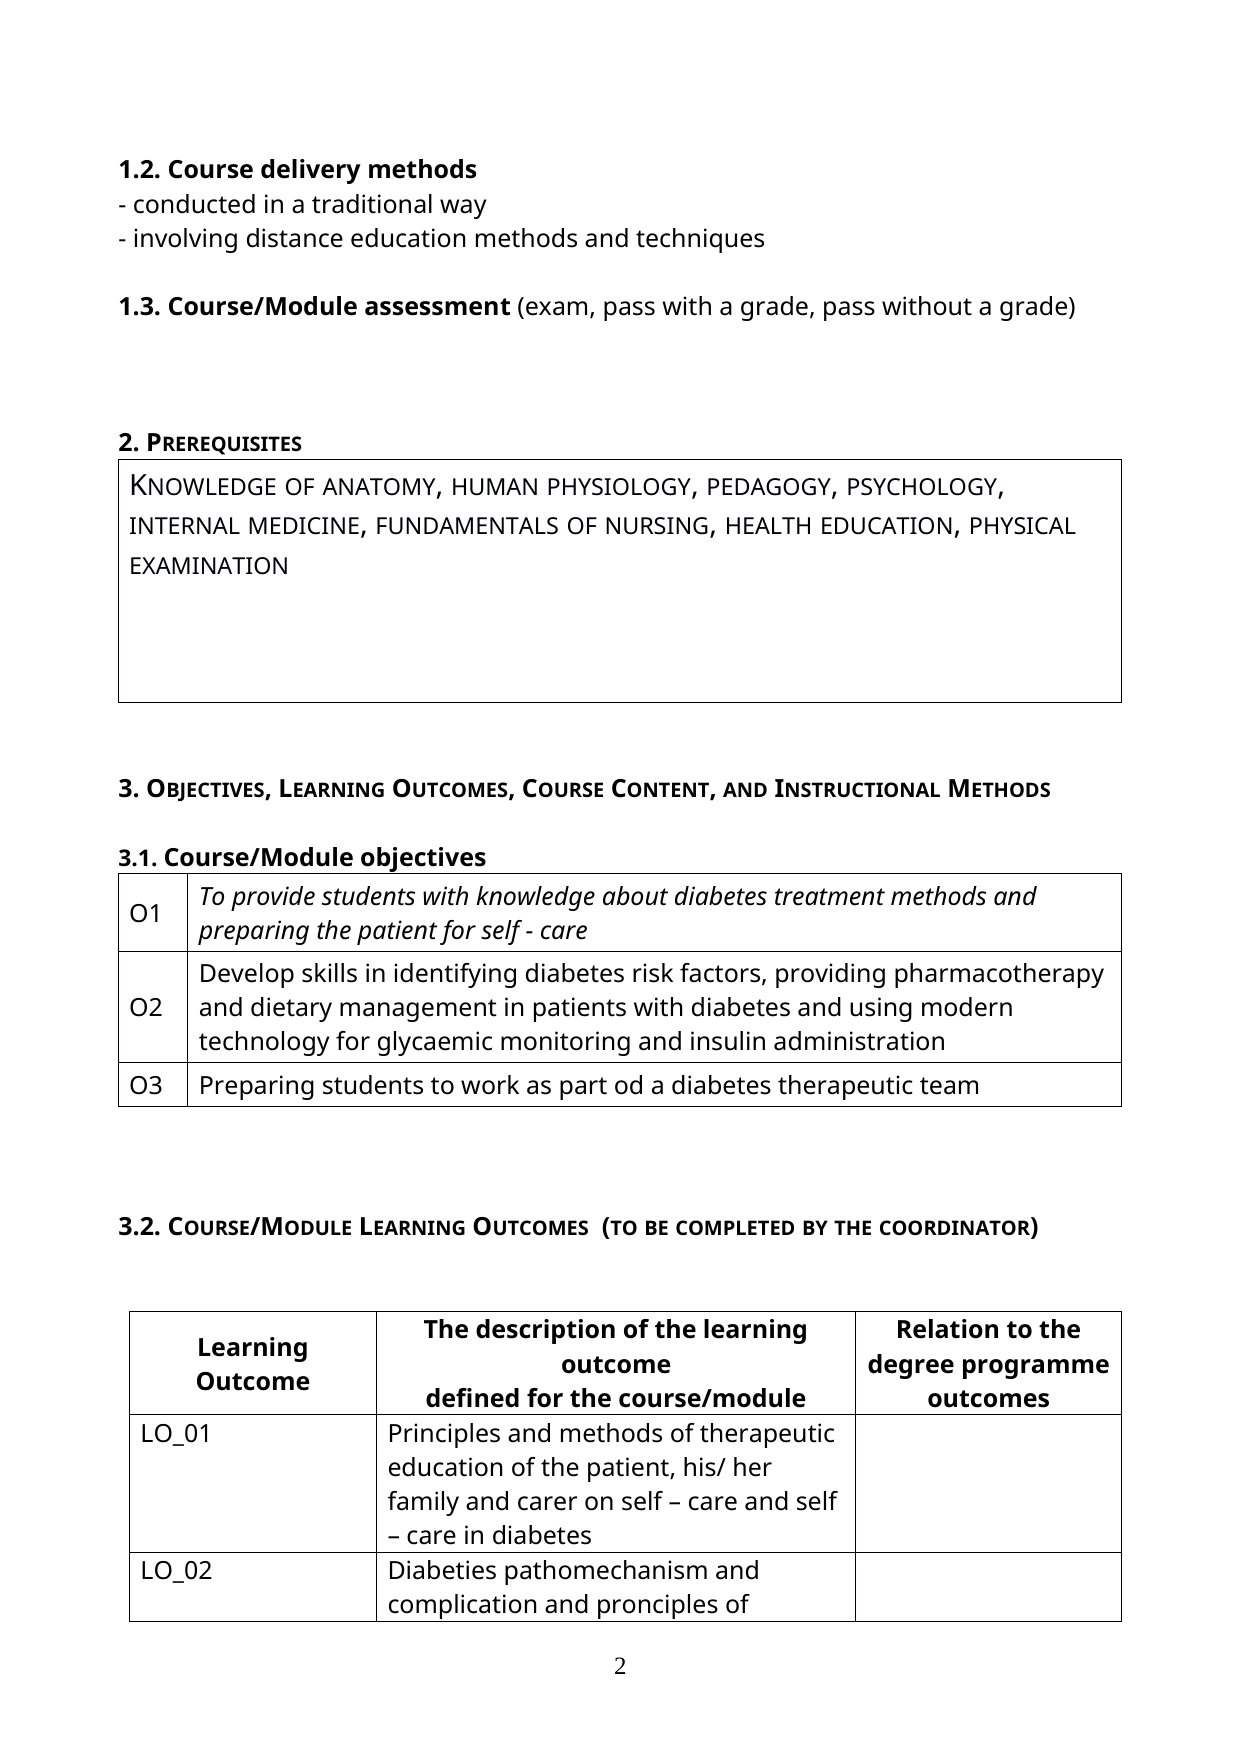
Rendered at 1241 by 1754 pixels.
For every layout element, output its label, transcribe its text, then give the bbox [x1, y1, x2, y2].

table_cell Develop skills in identifying diabetes risk factors, providing pharmacotherapy and dietary management in patients with diabetes and using modern technology for glycaemic monitoring and insulin administration [188, 952, 1121, 1062]
text 1.3. Course/Module assessment (exam, pass with a grade, pass without a grade) [118, 288, 1122, 322]
table_header Learning Outcome [130, 1312, 376, 1414]
text 2. Prerequisites [118, 425, 1122, 459]
table_cell [856, 1415, 1121, 1552]
text 3. Objectives, Learning Outcomes, Course Content, and Instructional Methods [118, 771, 1122, 805]
table_cell [856, 1553, 1121, 1621]
table_cell Principles and methods of therapeutic education of the patient, his/ her family and carer on self – care and self – care in diabetes [377, 1415, 855, 1552]
text 3.1. Course/Module objectives [118, 839, 1122, 873]
table_header O1 [119, 874, 187, 951]
table_cell LO_02 [130, 1553, 376, 1621]
table_header Relation to the degree programme outcomes [856, 1312, 1121, 1414]
table_cell O2 [119, 952, 187, 1062]
table_header To provide students with knowledge about diabetes treatment methods and preparing the patient for self - care [188, 874, 1121, 951]
text 1.2. Course delivery methods [118, 152, 1122, 186]
text - involving distance education methods and techniques [118, 220, 1122, 254]
text 3.2. Course/Module Learning Outcomes (to be completed by the coordinator) [118, 1209, 1122, 1243]
table_cell LO_01 [130, 1415, 376, 1552]
table_header Knowledge of anatomy, human physiology, pedagogy, psychology, internal medicine, fundamentals of nursing, health education, physical examination [119, 460, 1121, 702]
table_cell O3 [119, 1063, 187, 1106]
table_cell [377, 1553, 855, 1621]
table_cell Preparing students to work as part od a diabetes therapeutic team [188, 1063, 1121, 1106]
table_header The description of the learning outcome defined for the course/module [377, 1312, 855, 1414]
text - conducted in a traditional way [118, 186, 1122, 220]
